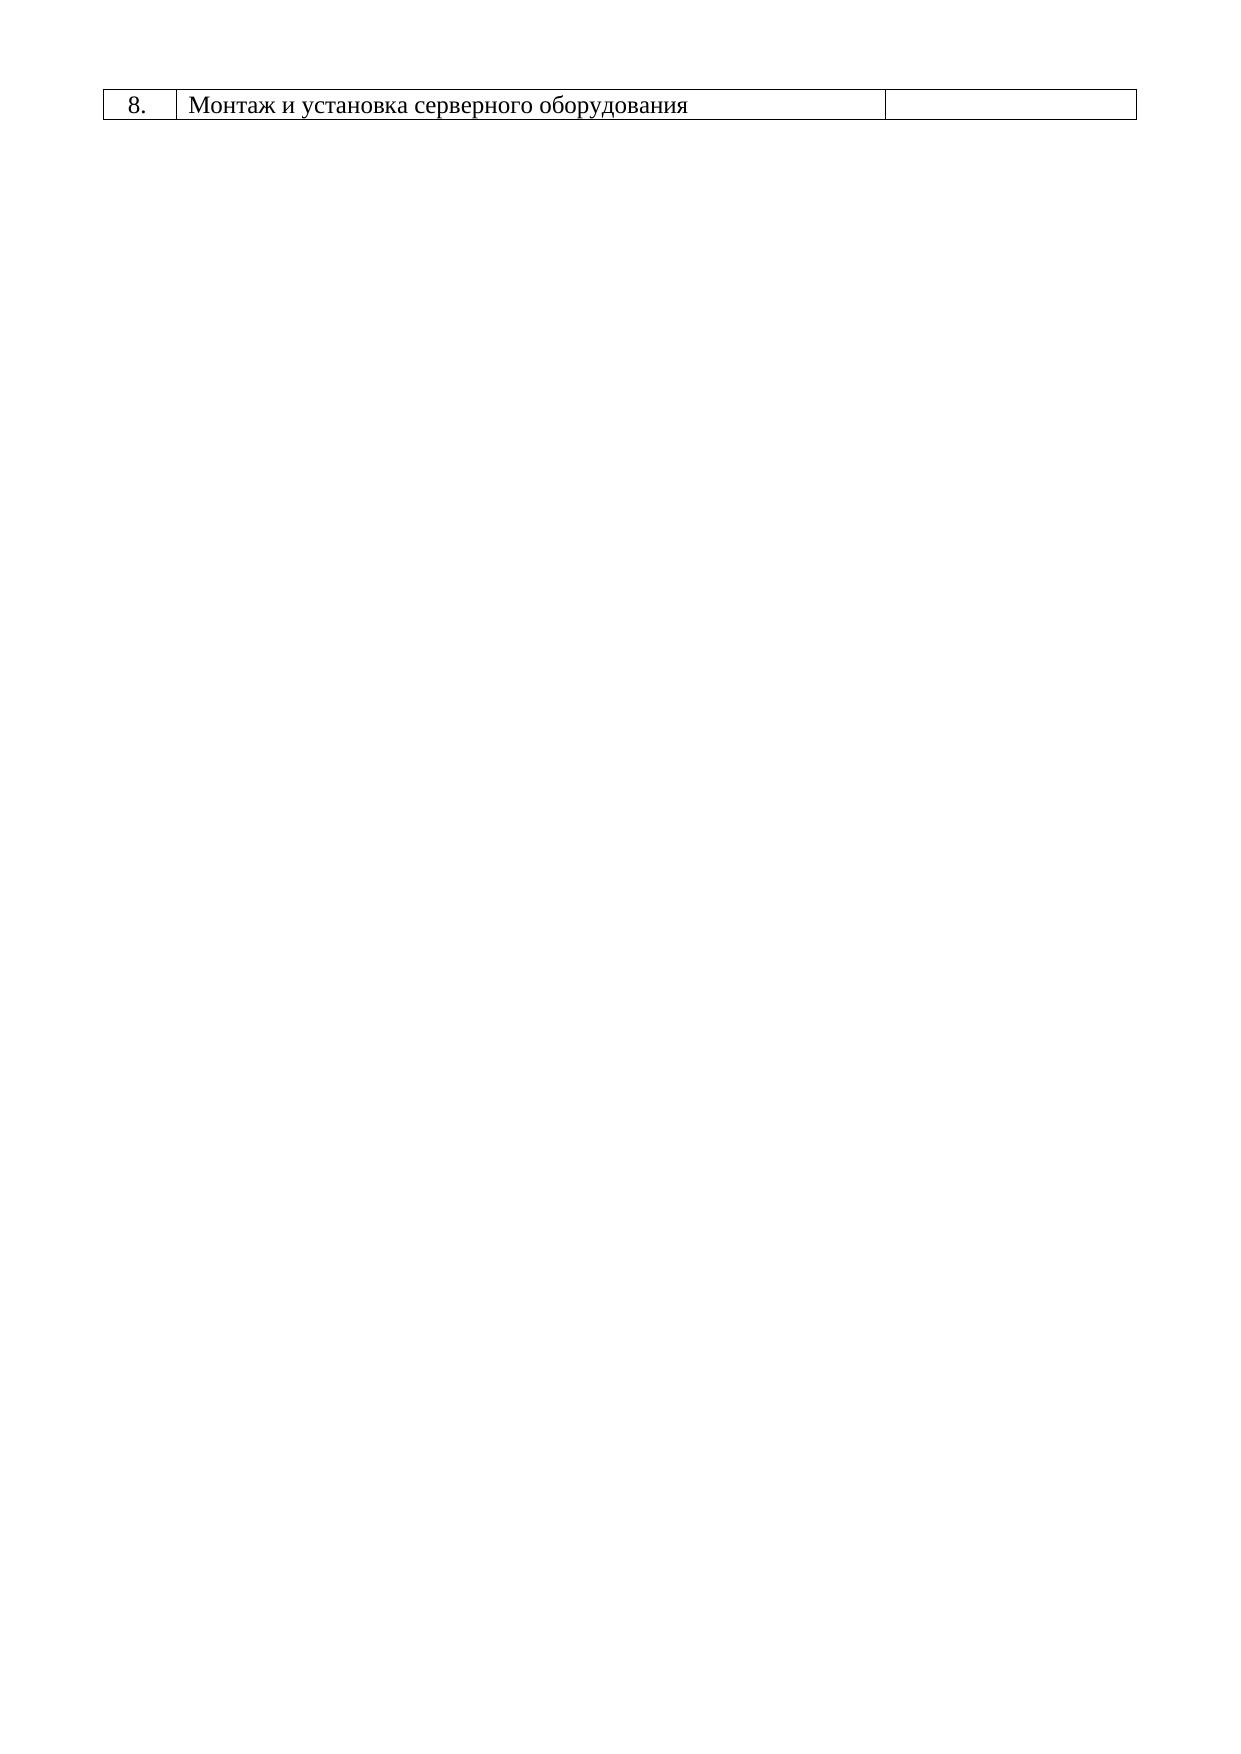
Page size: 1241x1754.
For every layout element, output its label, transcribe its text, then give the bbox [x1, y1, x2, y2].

table_cell Монтаж и установка серверного оборудования [177, 90, 885, 118]
table_cell [104, 90, 176, 118]
table_cell [886, 90, 1136, 118]
